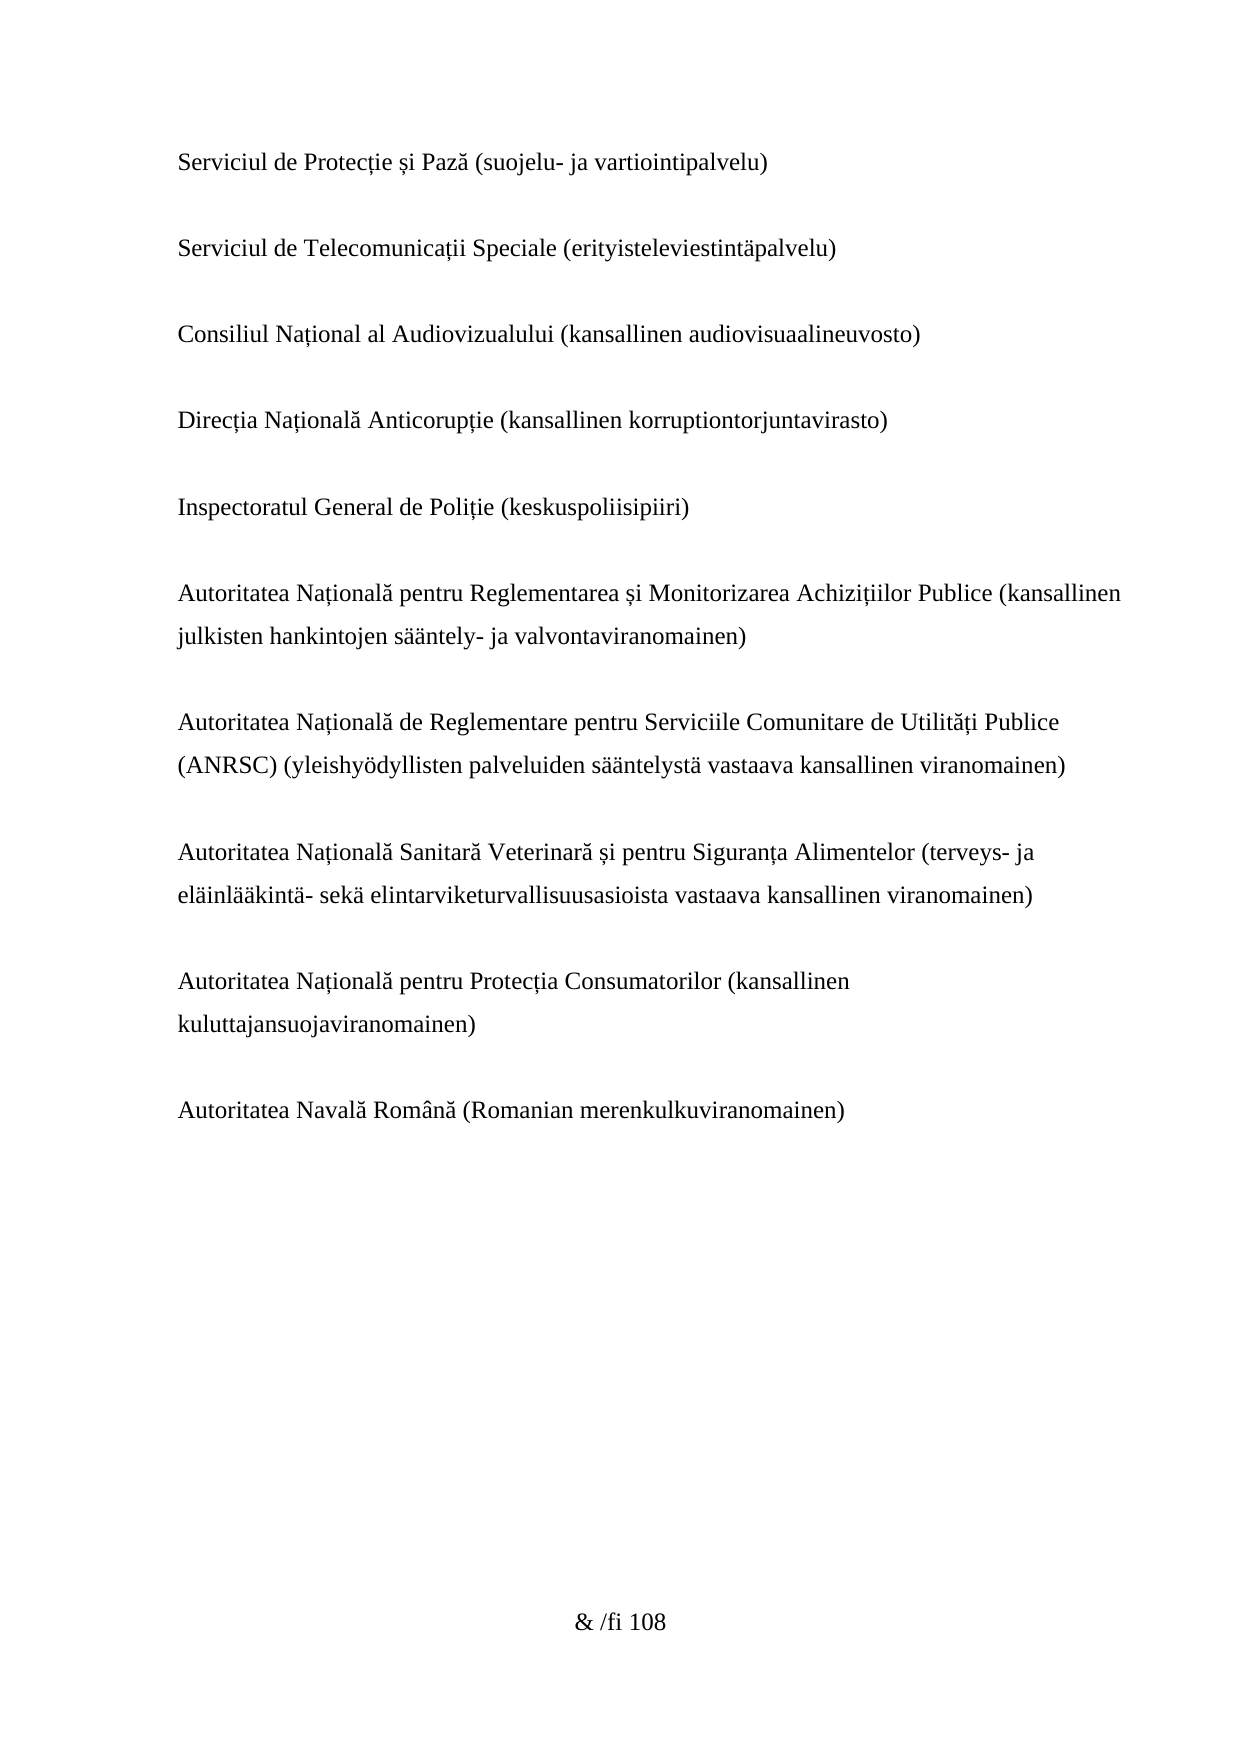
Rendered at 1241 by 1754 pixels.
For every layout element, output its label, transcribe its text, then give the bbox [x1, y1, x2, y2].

text Inspectoratul General de Poliție (keskuspoliisipiiri) [177, 492, 1122, 521]
text Autoritatea Națională de Reglementare pentru Serviciile Comunitare de Utilități Publice (ANRSC) (yleishyödyllisten palveluiden sääntelystä vastaava kansallinen viranomainen) [177, 707, 1122, 779]
text Autoritatea Națională Sanitară Veterinară și pentru Siguranța Alimentelor (terveys- ja eläinlääkintä- sekä elintarviketurvallisuusasioista vastaava kansallinen viranomainen) [177, 837, 1122, 909]
text Autoritatea Navală Română (Romanian merenkulkuviranomainen) [177, 1096, 1122, 1124]
text Autoritatea Națională pentru Reglementarea și Monitorizarea Achizițiilor Publice (kansallinen julkisten hankintojen sääntely- ja valvontaviranomainen) [177, 578, 1122, 650]
text Serviciul de Telecomunicații Speciale (erityisteleviestintäpalvelu) [177, 233, 1122, 262]
text Direcția Națională Anticorupție (kansallinen korruptiontorjuntavirasto) [177, 406, 1122, 434]
text Autoritatea Națională pentru Protecția Consumatorilor (kansallinen kuluttajansuojaviranomainen) [177, 966, 1122, 1038]
text Consiliul Național al Audiovizualului (kansallinen audiovisuaalineuvosto) [177, 319, 1122, 348]
text Serviciul de Protecție și Pază (suojelu- ja vartiointipalvelu) [177, 147, 1122, 176]
